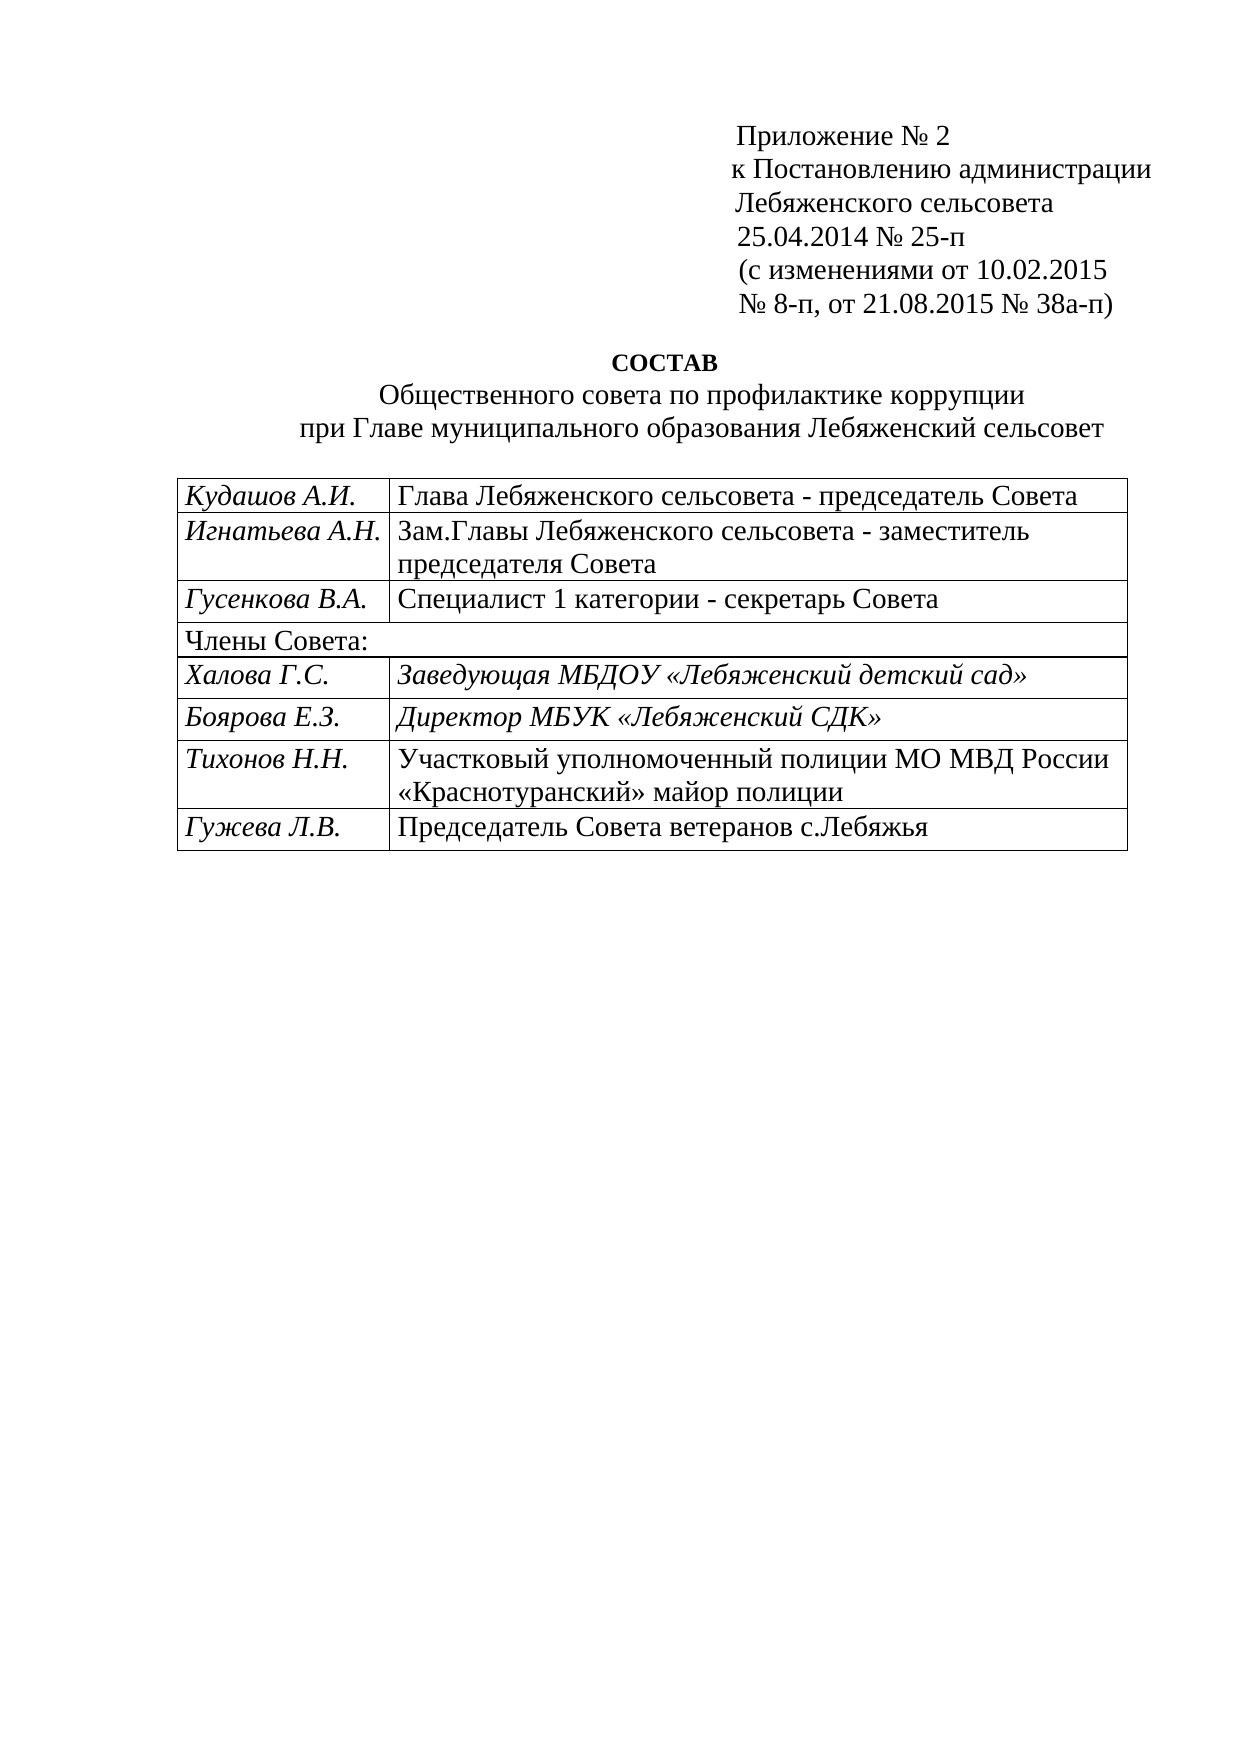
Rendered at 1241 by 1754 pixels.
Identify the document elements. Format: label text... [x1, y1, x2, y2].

table_cell Гужева Л.В. [178, 809, 389, 849]
table_cell Заведующая МБДОУ «Лебяженский детский сад» [390, 658, 1127, 698]
table_cell Халова Г.С. [178, 658, 389, 698]
text СОСТАВ [177, 348, 1152, 377]
text при Главе муниципального образования Лебяженский сельсовет [177, 410, 1152, 444]
table_cell Директор МБУК «Лебяженский СДК» [390, 699, 1127, 740]
text Приложение № 2 [177, 118, 1152, 152]
text 25.04.2014 № 25-п [620, 219, 1152, 252]
table_cell Боярова Е.З. [178, 699, 389, 740]
table_cell Тихонов Н.Н. [178, 741, 389, 808]
table_cell Игнатьева А.Н. [178, 513, 389, 580]
text к Постановлению администрации [177, 152, 1152, 185]
table_header Кудашов А.И. [178, 479, 389, 512]
text (с изменениями от 10.02.2015 [738, 252, 1152, 286]
text № 8-п, от 21.08.2015 № 38а-п) [738, 286, 1152, 319]
table_cell Участковый уполномоченный полиции МО МВД России «Краснотуранский» майор полиции [390, 741, 1127, 808]
text Общественного совета по профилактике коррупции [177, 377, 1152, 410]
table_cell Специалист 1 категории - секретарь Совета [390, 581, 1127, 622]
text Лебяженского сельсовета [177, 185, 1152, 219]
table_header Глава Лебяженского сельсовета - председатель Совета [390, 479, 1127, 512]
table_cell Члены Совета: [178, 623, 1127, 656]
table_cell Гусенкова В.А. [178, 581, 389, 622]
table_cell Зам.Главы Лебяженского сельсовета - заместитель председателя Совета [390, 513, 1127, 580]
table_cell Председатель Совета ветеранов с.Лебяжья [390, 809, 1127, 849]
